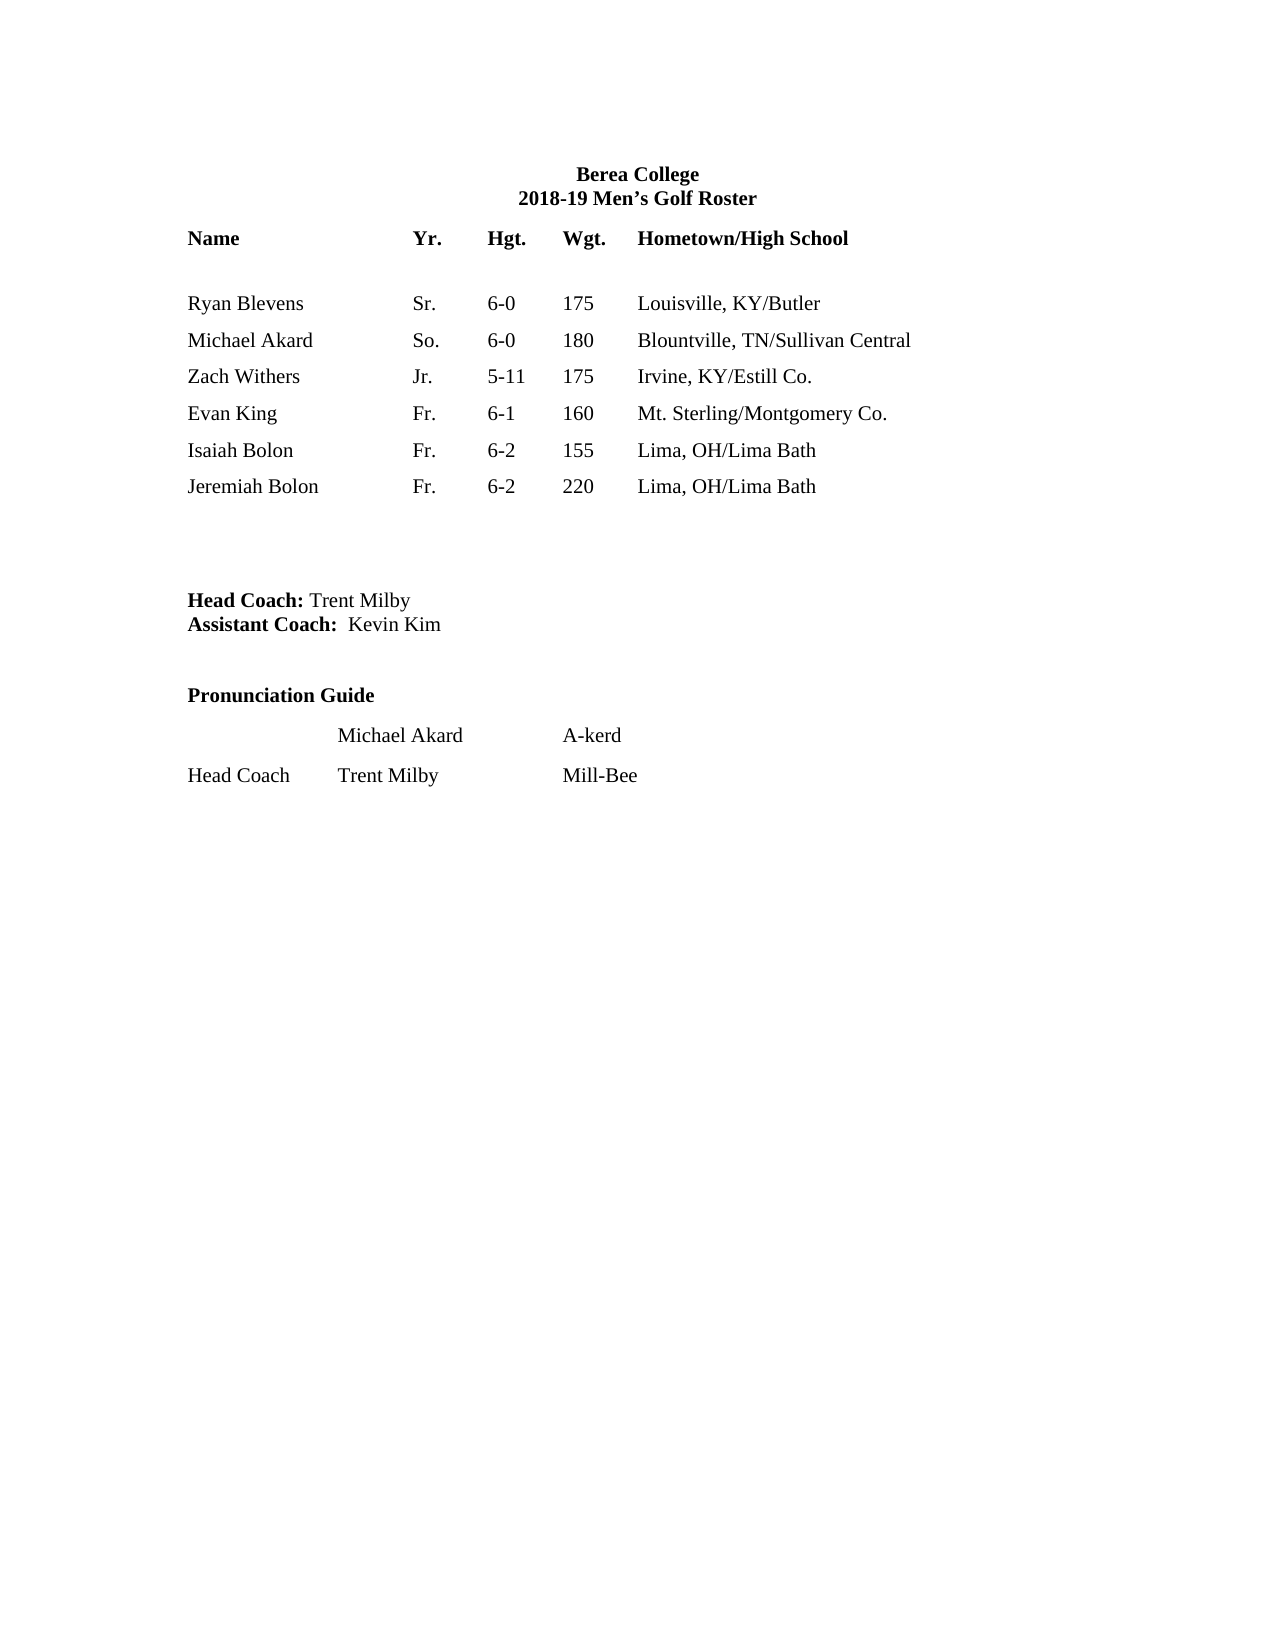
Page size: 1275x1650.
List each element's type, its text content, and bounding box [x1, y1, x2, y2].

text Isaiah Bolon Fr. 6-2 155 Lima, OH/Lima Bath [187, 437, 1087, 462]
text Ryan Blevens Sr. 6-0 175 Louisville, KY/Butler [187, 291, 1087, 315]
text Zach Withers Jr. 5-11 175 Irvine, KY/Estill Co. [187, 364, 1087, 388]
text Name Yr. Hgt. Wgt. Hometown/High School [187, 226, 1087, 279]
text Michael Akard A-kerd [187, 723, 1087, 747]
text Berea College 2018-19 Men’s Golf Roster [187, 162, 1087, 210]
text Assistant Coach: Kevin Kim [187, 612, 1087, 636]
text Head Coach Trent Milby Mill-Bee [187, 762, 1087, 787]
text Jeremiah Bolon Fr. 6-2 220 Lima, OH/Lima Bath [187, 474, 1087, 498]
text Evan King Fr. 6-1 160 Mt. Sterling/Montgomery Co. [187, 401, 1087, 425]
text Pronunciation Guide [187, 683, 1087, 707]
text Michael Akard So. 6-0 180 Blountville, TN/Sullivan Central [187, 328, 1087, 352]
text Head Coach: Trent Milby [187, 563, 1087, 612]
